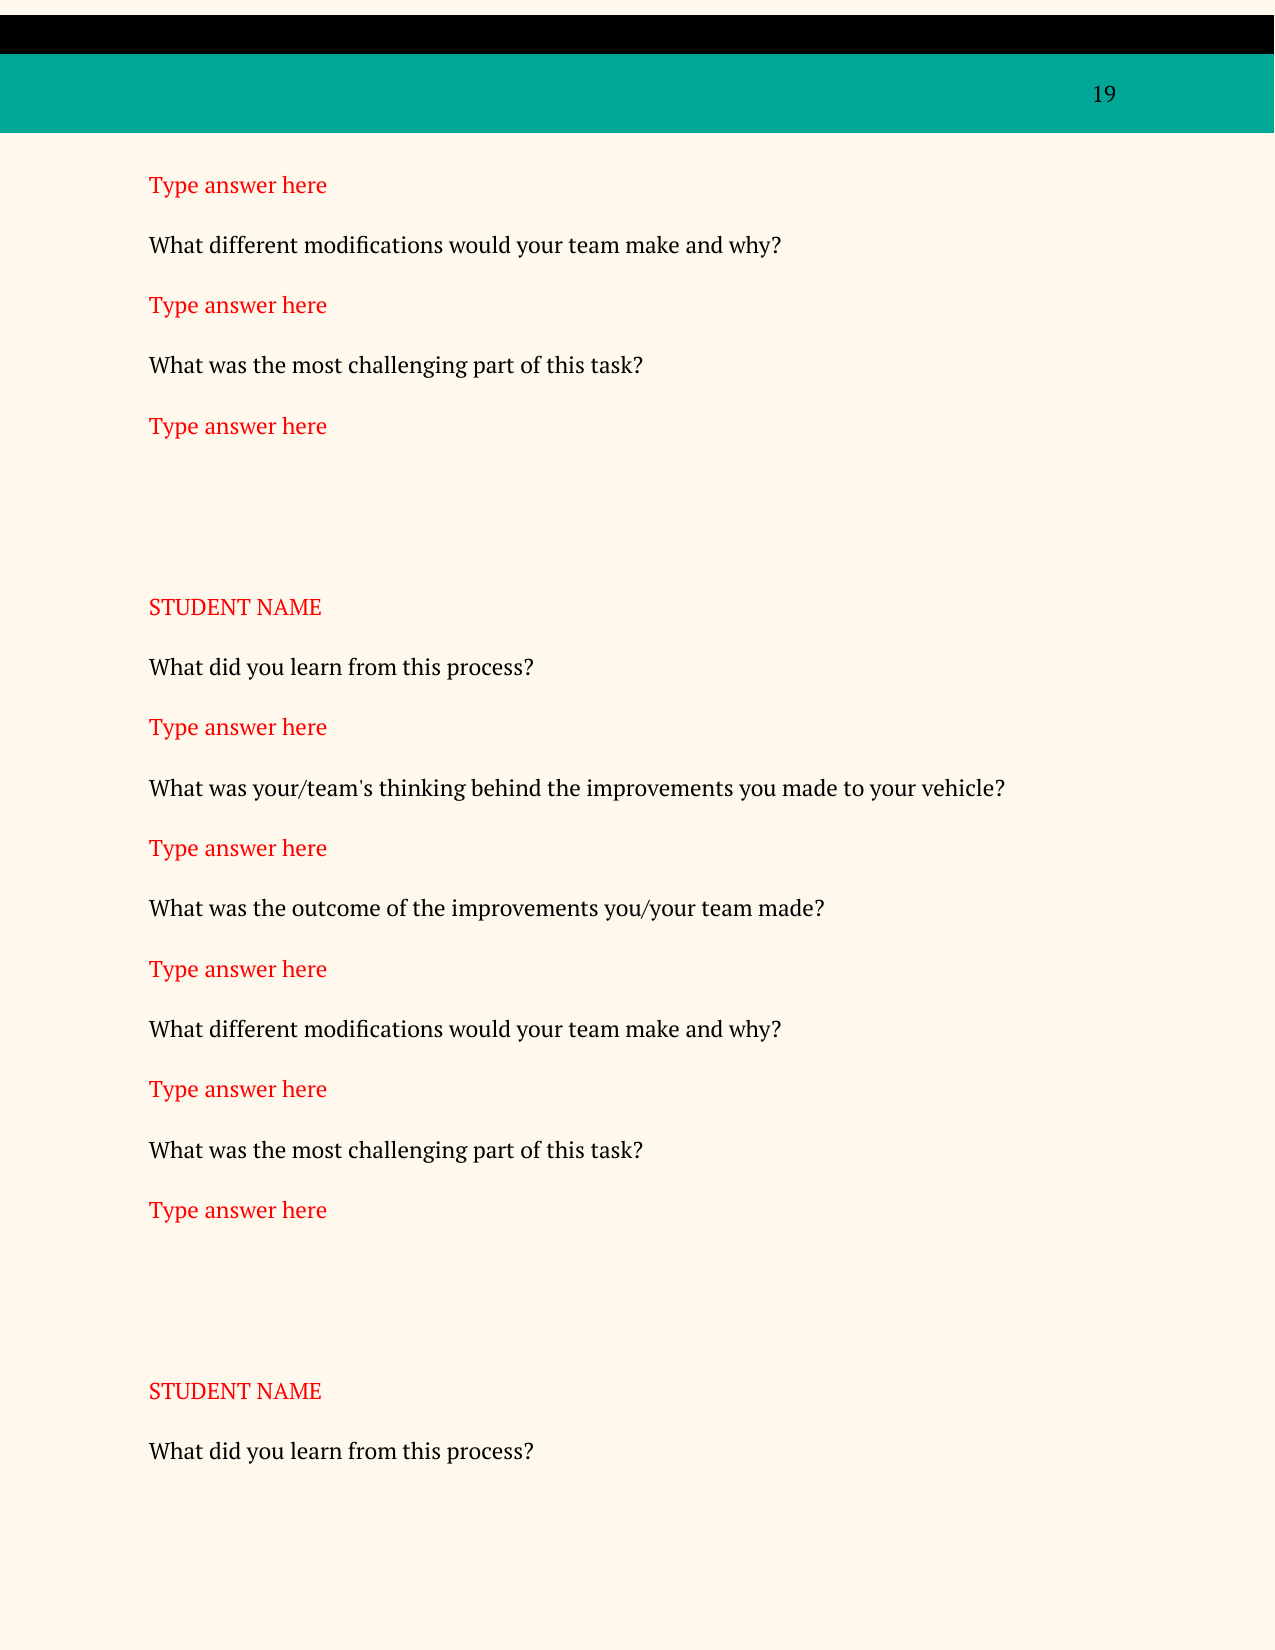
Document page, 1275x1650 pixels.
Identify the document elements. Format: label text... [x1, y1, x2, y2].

text STUDENT NAME [148, 1375, 1127, 1406]
text What was the most challenging part of this task? [148, 1134, 1127, 1164]
text Type answer here [148, 833, 1127, 863]
text Type answer here [148, 169, 1127, 199]
text What was the most challenging part of this task? [148, 350, 1127, 381]
text What was your/team's thinking behind the improvements you made to your vehicle? [148, 772, 1127, 803]
text What was the outcome of the improvements you/your team made? [148, 893, 1127, 923]
text Type answer here [148, 1074, 1127, 1104]
text Type answer here [148, 953, 1127, 984]
text What different modifications would your team make and why? [148, 229, 1127, 260]
text Type answer here [148, 712, 1127, 742]
text STUDENT NAME [148, 591, 1127, 622]
text Type answer here [148, 290, 1127, 320]
text What different modifications would your team make and why? [148, 1013, 1127, 1044]
text What did you learn from this process? [148, 1436, 1127, 1466]
text What did you learn from this process? [148, 652, 1127, 682]
text Type answer here [148, 1194, 1127, 1225]
text Type answer here [148, 410, 1127, 441]
